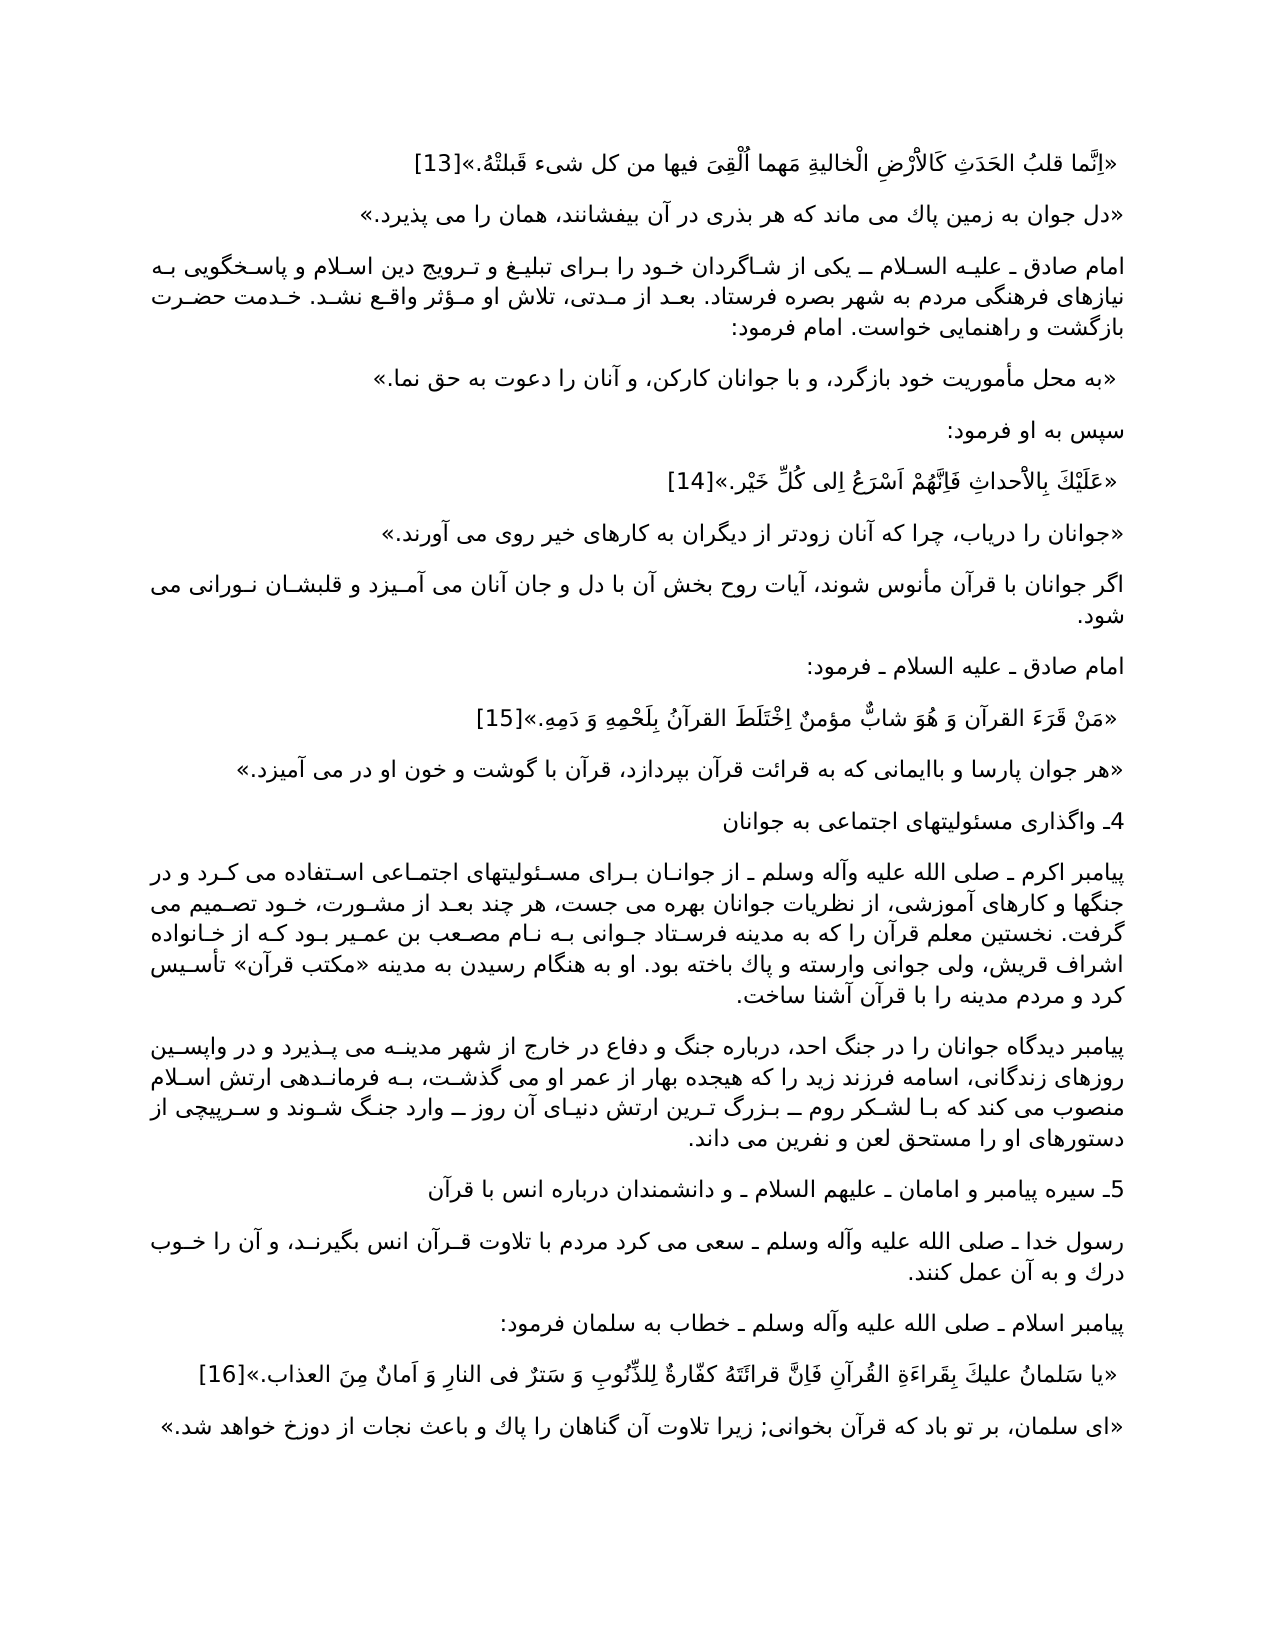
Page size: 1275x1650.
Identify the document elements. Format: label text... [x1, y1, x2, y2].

text 5ـ سيره پيامبر و امامان ـ عليهم السلام ـ و دانشمندان درباره انس با قرآن [150, 1177, 1125, 1203]
text «يا سَلمانُ عليكَ بِقَراءَةِ القُرآنِ فَاِنَّ قرائَتَهُ كفّارةٌ لِلذِّنُوبِ وَ سَترٌ فى النارِ وَ اَمانٌ مِنَ العذاب.»[16] [150, 1362, 1125, 1388]
text امام صادق ـ عليه السلام ـ فرمود: [150, 653, 1125, 680]
text پيامبر ديدگاه جوانان را در جنگ احد، درباره جنگ و دفاع در خارج از شهر مدينه مى پذيرد و در واپسين روزهاى زندگانى، اسامه فرزند زيد را كه هيجده بهار از عمر او مى گذشت، به فرماندهى ارتش اسلام منصوب مى كند كه با لشكر روم ـ بزرگ ترين ارتش دنياى آن روز ـ وارد جنگ شوند و سرپيچى از دستورهاى او را مستحق لعن و نفرين مى داند. [150, 1033, 1125, 1152]
text امام صادق ـ عليه السلام ـ يكى از شاگردان خود را براى تبليغ و ترويج دين اسلام و پاسخگويى به نيازهاى فرهنگى مردم به شهر بصره فرستاد. بعد از مدتى، تلاش او مؤثر واقع نشد. خدمت حضرت بازگشت و راهنمايى خواست. امام فرمود: [150, 253, 1125, 341]
text 4ـ واگذارى مسئوليتهاى اجتماعى به جوانان [150, 808, 1125, 834]
text «هر جوان پارسا و باايمانى كه به قرائت قرآن بپردازد، قرآن با گوشت و خون او در مى آميزد.» [150, 756, 1125, 783]
text «جوانان را درياب، چرا كه آنان زودتر از ديگران به كارهاى خير روى مى آورند.» [150, 520, 1125, 547]
text رسول خدا ـ صلى الله عليه وآله وسلم ـ سعى مى كرد مردم با تلاوت قرآن انس بگيرند، و آن را خوب درك و به آن عمل كنند. [150, 1228, 1125, 1285]
text «مَنْ قَرَءَ القرآن وَ هُوَ شابٌّ مؤمنٌ اِخْتَلَطَ القرآنُ بِلَحْمِهِ وَ دَمِهِ.»[15] [150, 705, 1125, 732]
text سپس به او فرمود: [150, 417, 1125, 444]
text «اِنَّما قلبُ الحَدَثِ كَالاَْرْضِ الْخاليةِ مَهما اُلْقِىَ فيها من كل شىء قَبلتْهُ.»[13] [150, 150, 1125, 177]
text اگر جوانان با قرآن مأنوس شوند، آيات روح بخش آن با دل و جان آنان مى آميزد و قلبشان نورانى مى شود. [150, 571, 1125, 629]
text «به محل مأموريت خود بازگرد، و با جوانان كاركن، و آنان را دعوت به حق نما.» [150, 366, 1125, 392]
text «دل جوان به زمين پاك مى ماند كه هر بذرى در آن بيفشانند، همان را مى پذيرد.» [150, 201, 1125, 228]
text «عَلَيْكَ بِالاَْحداثِ فَاِنَّهُمْ اَسْرَعُ اِلى كُلِّ خَيْر.»[14] [150, 468, 1125, 495]
text «اى سلمان، بر تو باد كه قرآن بخوانى; زيرا تلاوت آن گناهان را پاك و باعث نجات از دوزخ خواهد شد.» [150, 1413, 1125, 1440]
text پيامبر اسلام ـ صلى الله عليه وآله وسلم ـ خطاب به سلمان فرمود: [150, 1310, 1125, 1337]
text پيامبر اكرم ـ صلى الله عليه وآله وسلم ـ از جوانان براى مسئوليتهاى اجتماعى استفاده مى كرد و در جنگها و كارهاى آموزشى، از نظريات جوانان بهره مى جست، هر چند بعد از مشورت، خود تصميم مى گرفت. نخستين معلم قرآن را كه به مدينه فرستاد جوانى به نام مصعب بن عمير بود كه از خانواده اشراف قريش، ولى جوانى وارسته و پاك باخته بود. او به هنگام رسيدن به مدينه «مكتب قرآن» تأسيس كرد و مردم مدينه را با قرآن آشنا ساخت. [150, 859, 1125, 1008]
